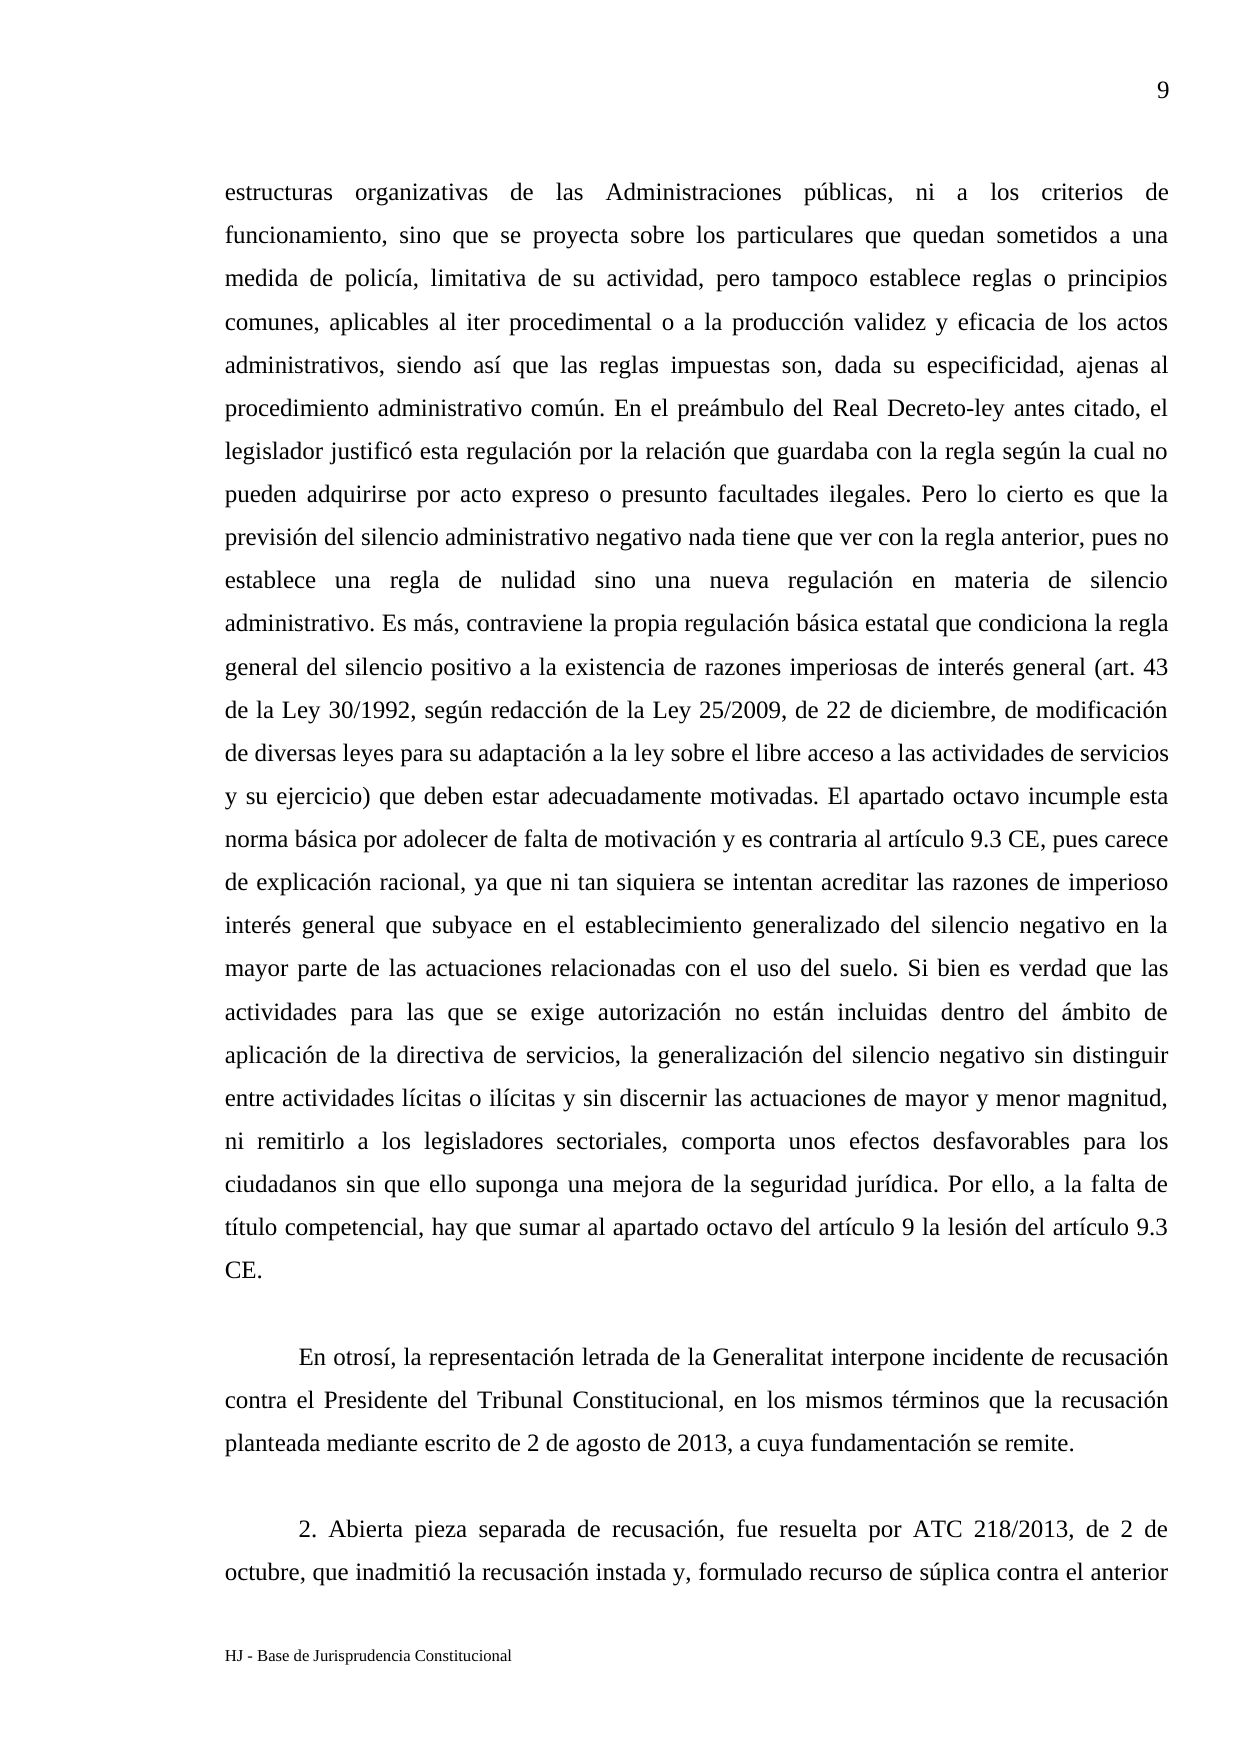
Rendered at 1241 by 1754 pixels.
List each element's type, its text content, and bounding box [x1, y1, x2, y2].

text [224, 1514, 1169, 1586]
text En otrosí, la representación letrada de la Generalitat interpone incidente de recusación contra el Presidente del Tribunal Constitucional, en los mismos términos que la recusación planteada mediante escrito de 2 de agosto de 2013, a cuya fundamentación se remite. [224, 1342, 1169, 1457]
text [224, 177, 1169, 1284]
